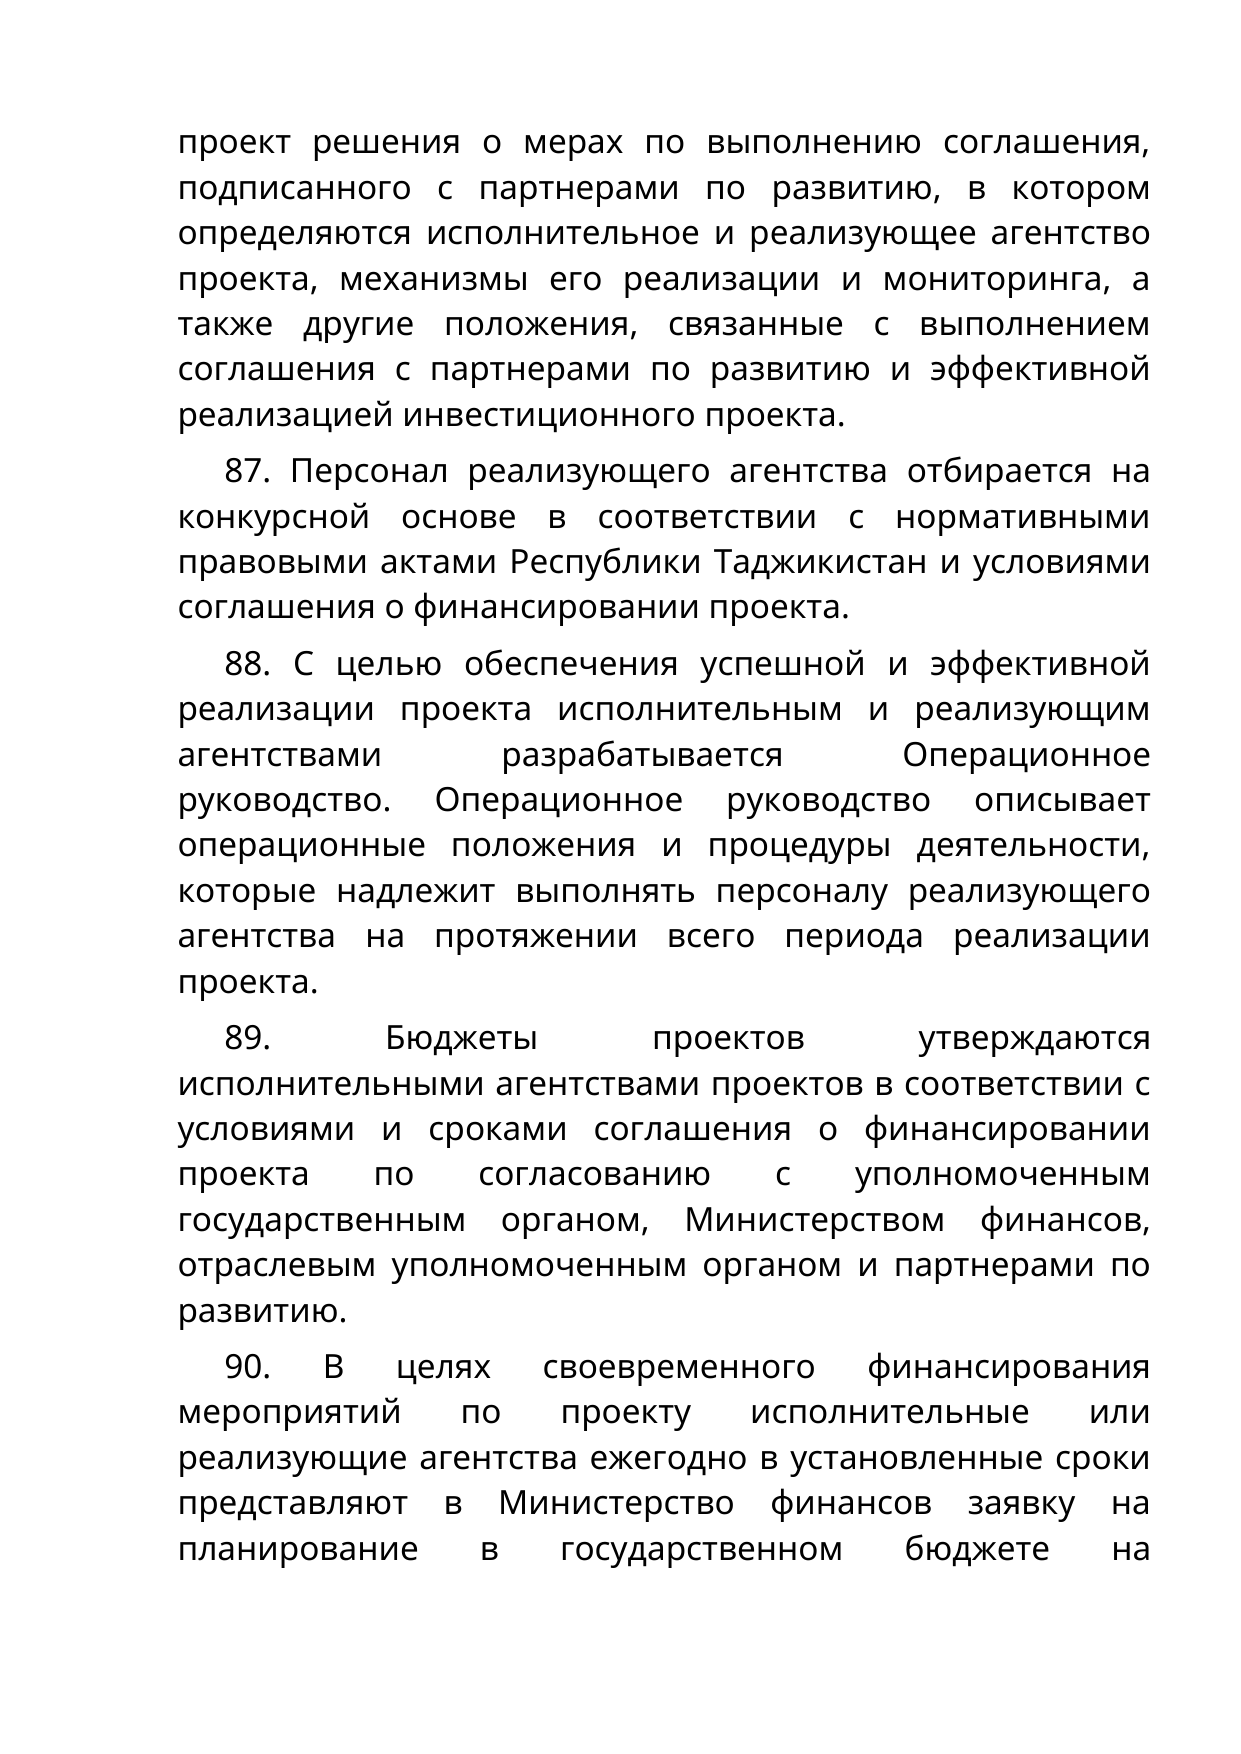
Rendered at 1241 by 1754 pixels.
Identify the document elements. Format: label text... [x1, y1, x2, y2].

text 88. С целью обеспечения успешной и эффективной реализации проекта исполнительным и реализующим агентствами разрабатывается Операционное руководство. Операционное руководство описывает операционные положения и процедуры деятельности, которые надлежит выполнять персоналу реализующего агентства на протяжении всего периода реализации проекта. [177, 639, 1152, 1003]
text 87. Персонал реализующего агентства отбирается на конкурсной основе в соответствии с нормативными правовыми актами Республики Таджикистан и условиями соглашения о финансировании проекта. [177, 447, 1152, 629]
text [177, 118, 1152, 436]
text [177, 1343, 1152, 1570]
text 89. Бюджеты проектов утверждаются исполнительными агентствами проектов в соответствии с условиями и сроками соглашения о финансировании проекта по согласованию с уполномоченным государственным органом, Министерством финансов, отраслевым уполномоченным органом и партнерами по развитию. [177, 1014, 1152, 1332]
